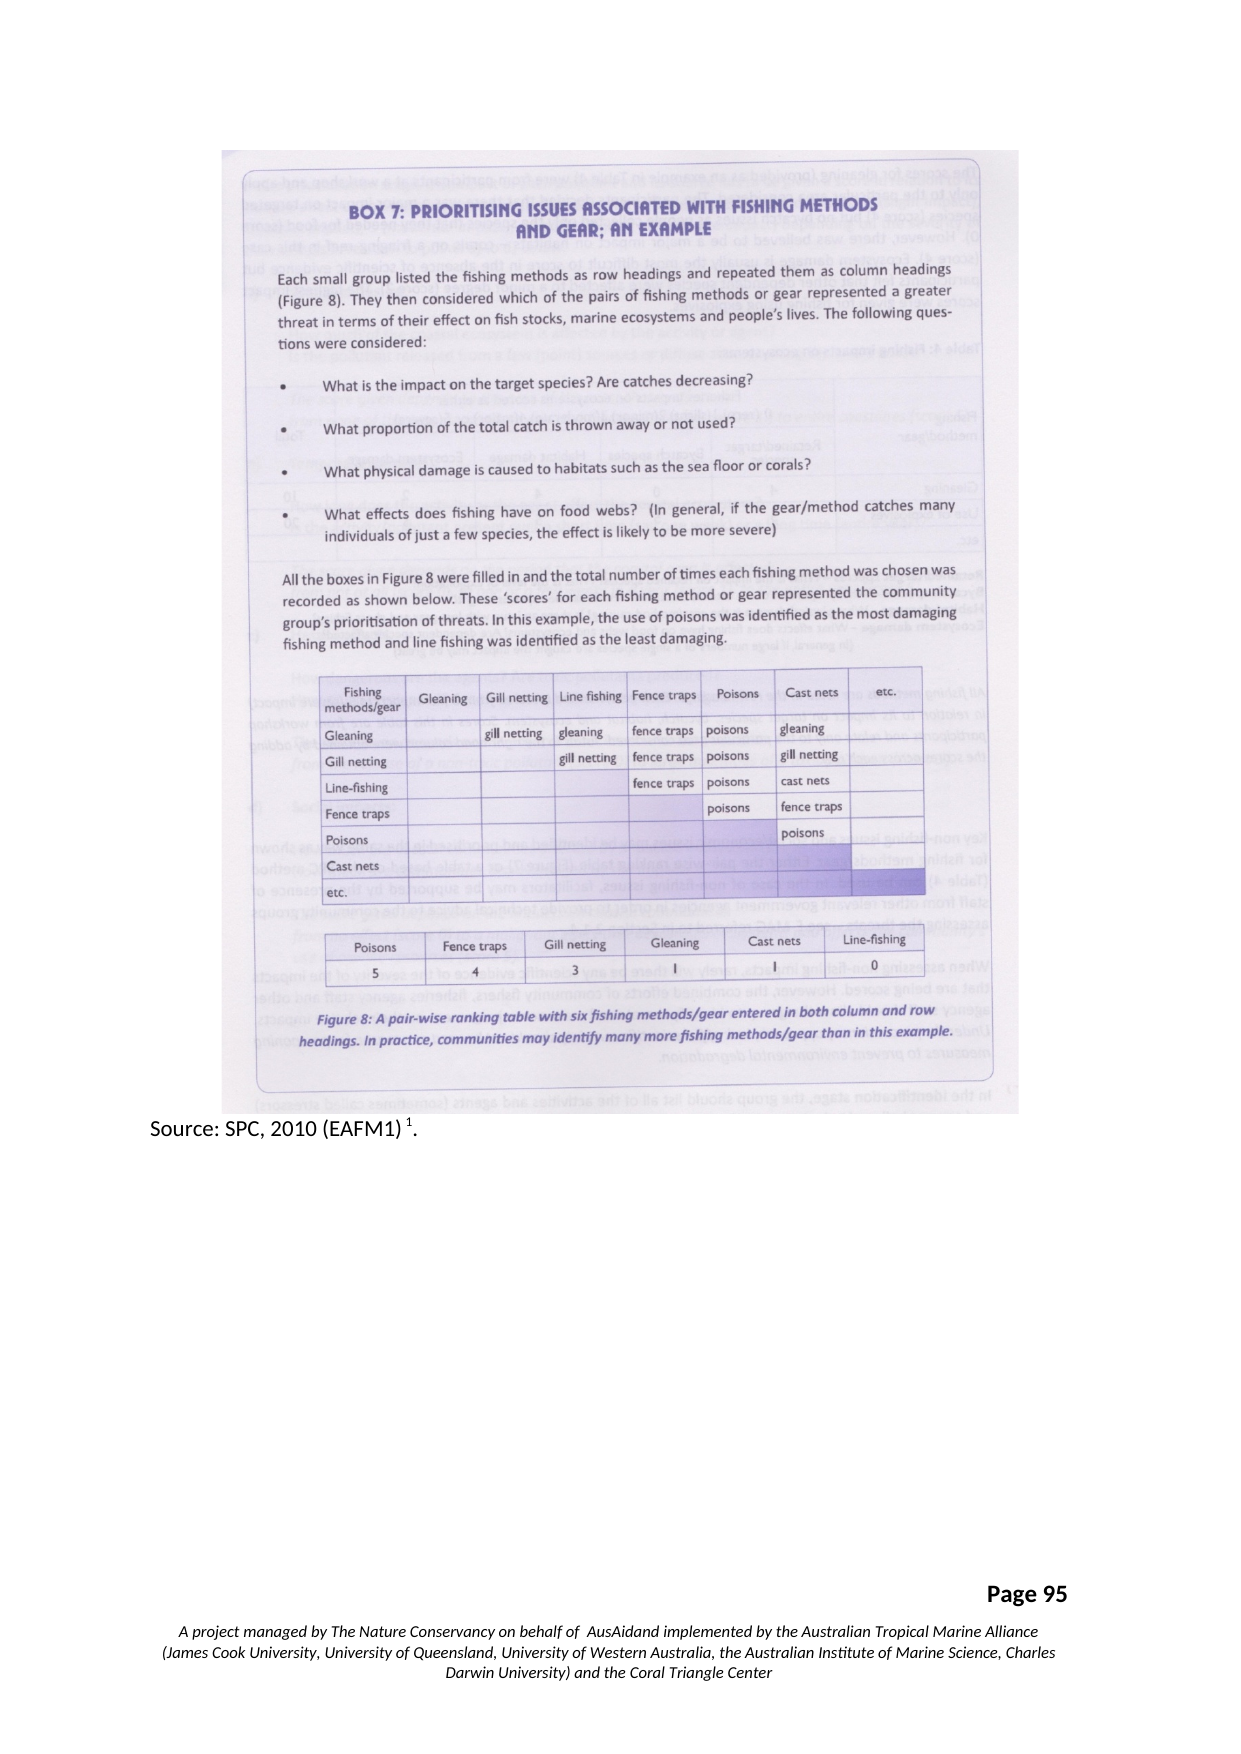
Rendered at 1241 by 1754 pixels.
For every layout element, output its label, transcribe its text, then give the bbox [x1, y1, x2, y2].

text Source: SPC, 2010 (EAFM1) . [150, 1114, 1090, 1142]
picture [221, 150, 1019, 1114]
